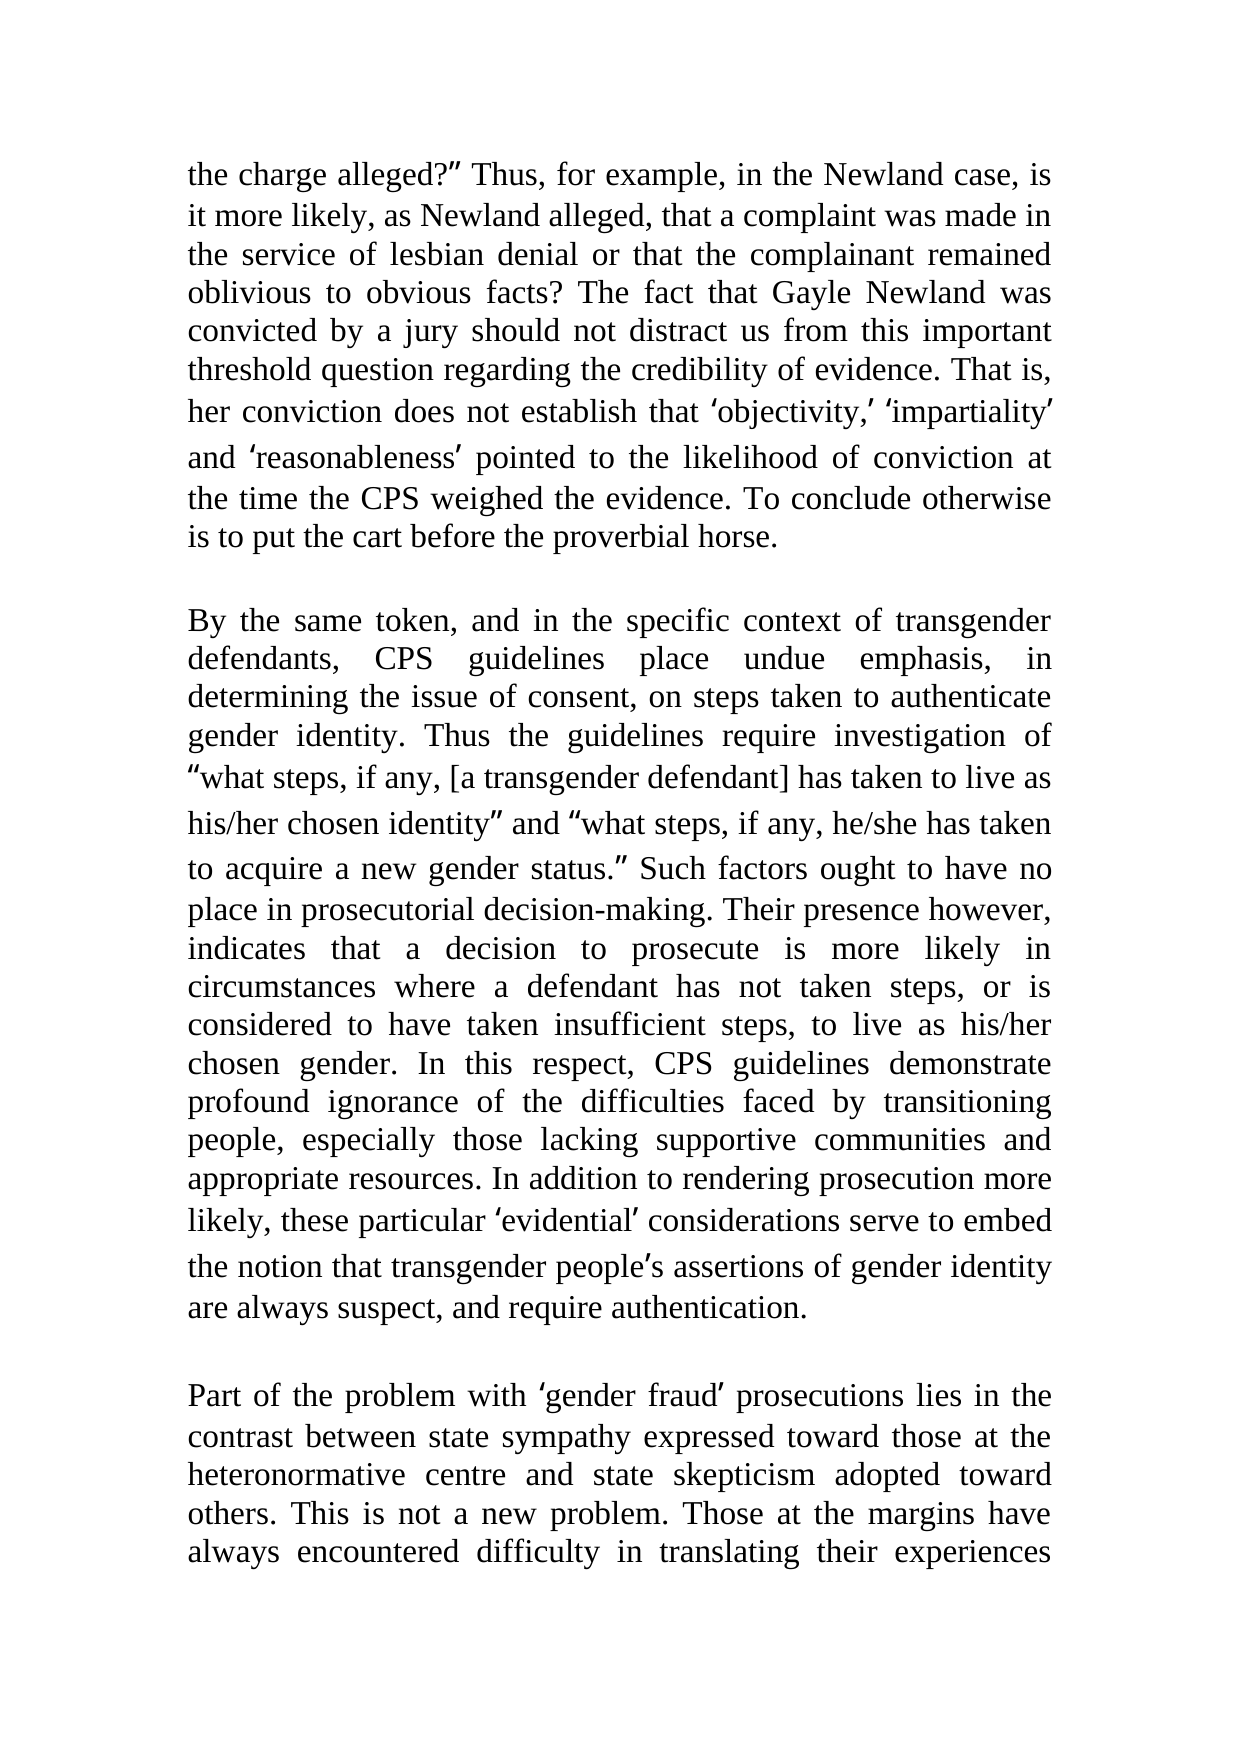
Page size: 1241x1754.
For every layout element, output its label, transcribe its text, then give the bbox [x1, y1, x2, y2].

text By the same token, and in the specific context of transgender defendants, CPS guidelines place undue emphasis, in determining the issue of consent, on steps taken to authenticate gender identity. Thus the guidelines require investigation of “what steps, if any, [a transgender defendant] has taken to live as his/her chosen identity” and “what steps, if any, he/she has taken to acquire a new gender status.” Such factors ought to have no place in prosecutorial decision-making. Their presence however, indicates that a decision to prosecute is more likely in circumstances where a defendant has not taken steps, or is considered to have taken insufficient steps, to live as his/her chosen gender. In this respect, CPS guidelines demonstrate profound ignorance of the difficulties faced by transitioning people, especially those lacking supportive communities and appropriate resources. In addition to rendering prosecution more likely, these particular ‘evidential’ considerations serve to embed the notion that transgender people’s assertions of gender identity are always suspect, and require authentication. [187, 600, 1053, 1325]
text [187, 1371, 1053, 1569]
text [187, 150, 1053, 554]
